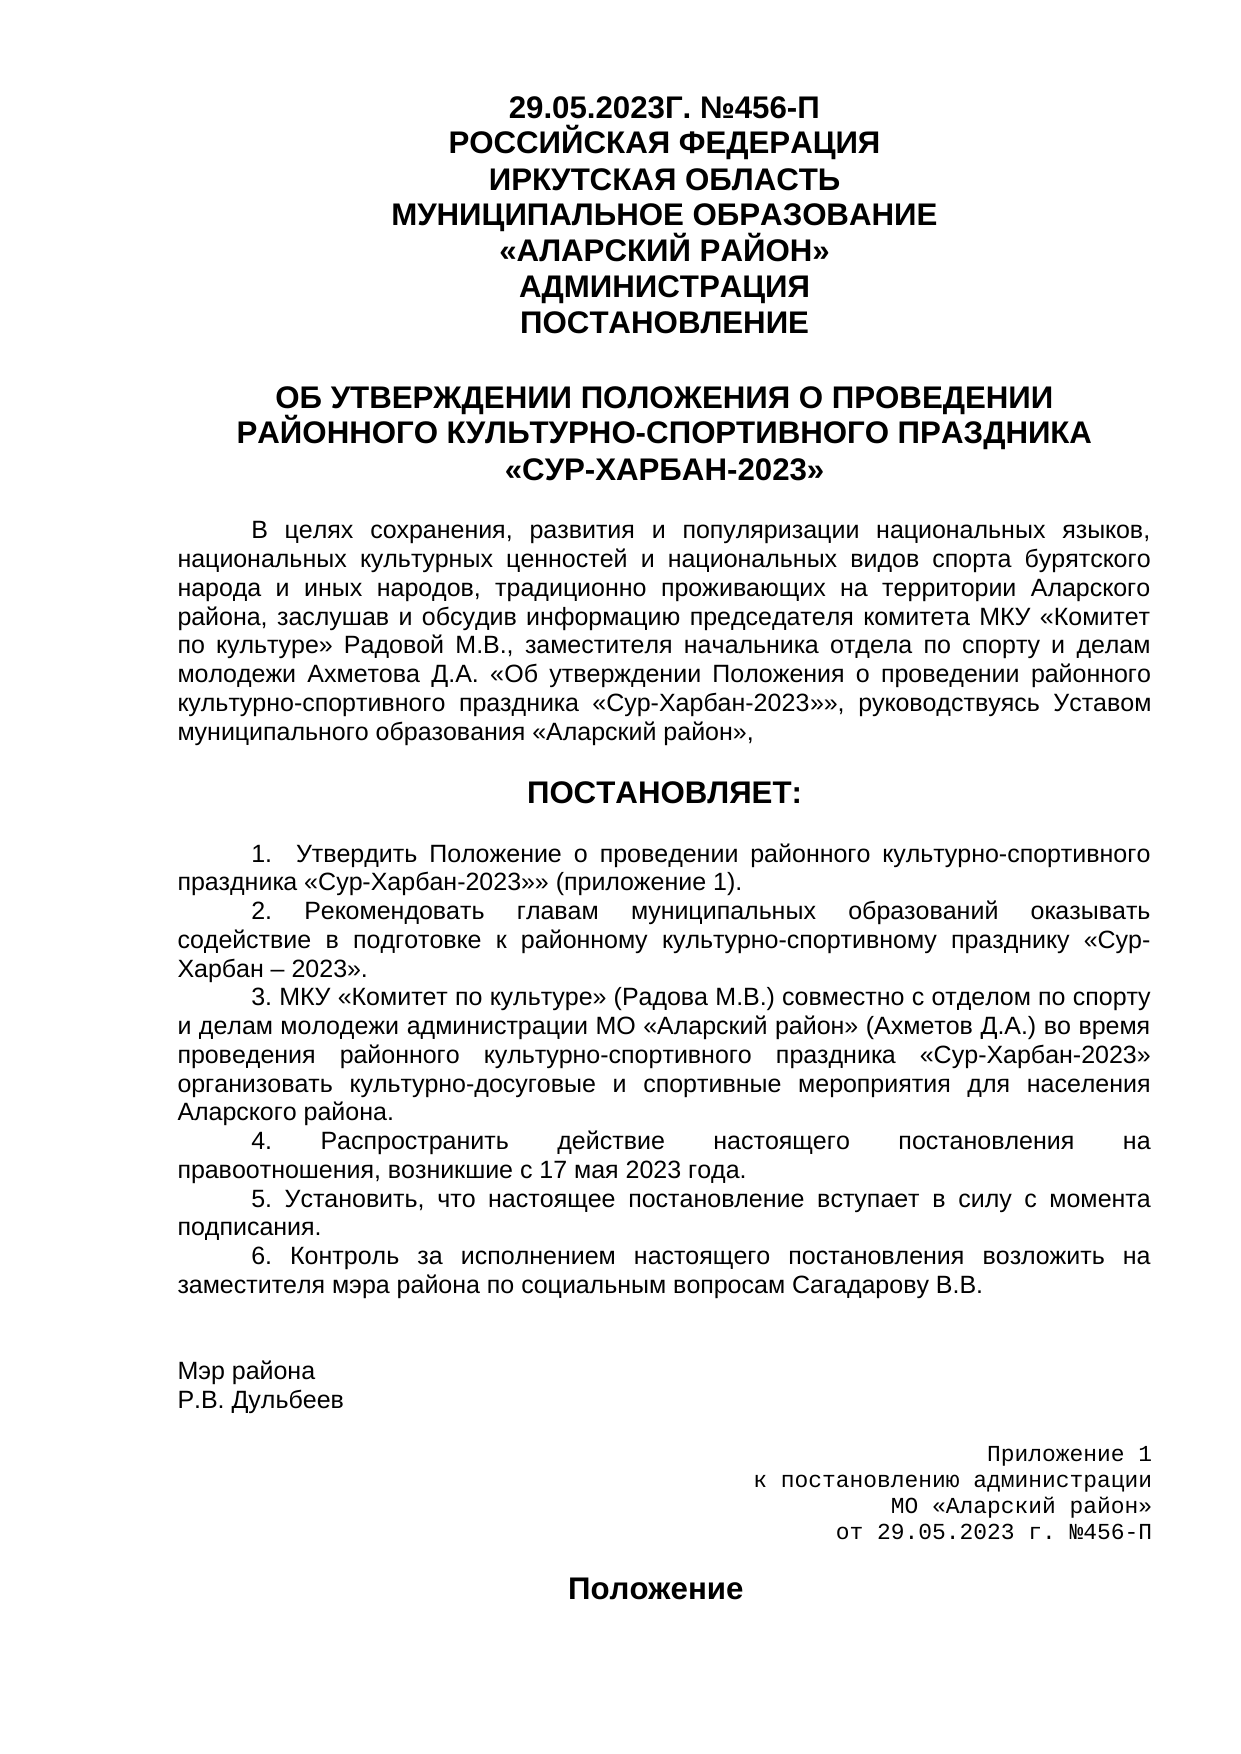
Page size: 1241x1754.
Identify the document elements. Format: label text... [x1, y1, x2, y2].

text 5. Установить, что настоящее постановление вступает в силу с момента подписания. [177, 1184, 1152, 1241]
text МУНИЦИПАЛЬНОЕ ОБРАЗОВАНИЕ [177, 196, 1152, 232]
text РОССИЙСКАЯ ФЕДЕРАЦИЯ [177, 124, 1152, 161]
text ОБ УТВЕРЖДЕНИИ ПОЛОЖЕНИЯ О ПРОВЕДЕНИИ РАЙОННОГО КУЛЬТУРНО-СПОРТИВНОГО ПРАЗДНИКА [177, 379, 1152, 451]
text Положение [546, 1570, 1152, 1606]
text от 29.05.2023 г. №456-П [767, 1520, 1152, 1546]
text «АЛАРСКИЙ РАЙОН» [177, 232, 1152, 268]
text Мэр района [177, 1356, 1152, 1385]
text ИРКУТСКАЯ ОБЛАСТЬ [177, 161, 1152, 196]
text 1. Утвердить Положение о проведении районного культурно-спортивного праздника «Сур-Харбан-2023»» (приложение 1). [177, 839, 1152, 896]
text В целях сохранения, развития и популяризации национальных языков, национальных культурных ценностей и национальных видов спорта бурятского народа и иных народов, традиционно проживающих на территории Аларского района, заслушав и обсудив информацию председателя комитета МКУ «Комитет по культуре» Радовой М.В., заместителя начальника отдела по спорту и делам молодежи Ахметова Д.А. «Об утверждении Положения о проведении районного культурно-спортивного праздника «Сур-Харбан-2023»», руководствуясь Уставом муниципального образования «Аларский район», [177, 515, 1152, 745]
text ПОСТАНОВЛЯЕТ: [177, 774, 1152, 810]
text 2. Рекомендовать главам муниципальных образований оказывать содействие в подготовке к районному культурно-спортивному празднику «Сур-Харбан – 2023». [177, 896, 1152, 982]
text «СУР-ХАРБАН-2023» [177, 451, 1152, 486]
text Приложение 1 [767, 1442, 1152, 1468]
text 6. Контроль за исполнением настоящего постановления возложить на заместителя мэра района по социальным вопросам Сагадарову В.В. [177, 1241, 1152, 1299]
text МО «Аларский район» [767, 1494, 1152, 1520]
text АДМИНИСТРАЦИЯ [177, 268, 1152, 304]
text к постановлению администрации [723, 1468, 1152, 1494]
text 4. Распространить действие настоящего постановления на правоотношения, возникшие с 17 мая 2023 года. [177, 1126, 1152, 1184]
text 29.05.2023Г. №456-П [177, 89, 1152, 124]
text 3. МКУ «Комитет по культуре» (Радова М.В.) совместно с отделом по спорту и делам молодежи администрации МО «Аларский район» (Ахметов Д.А.) во время проведения районного культурно-спортивного праздника «Сур-Харбан-2023» организовать культурно-досуговые и спортивные мероприятия для населения Аларского района. [177, 982, 1152, 1126]
text Р.В. Дульбеев [177, 1385, 1152, 1414]
text ПОСТАНОВЛЕНИЕ [177, 304, 1152, 340]
